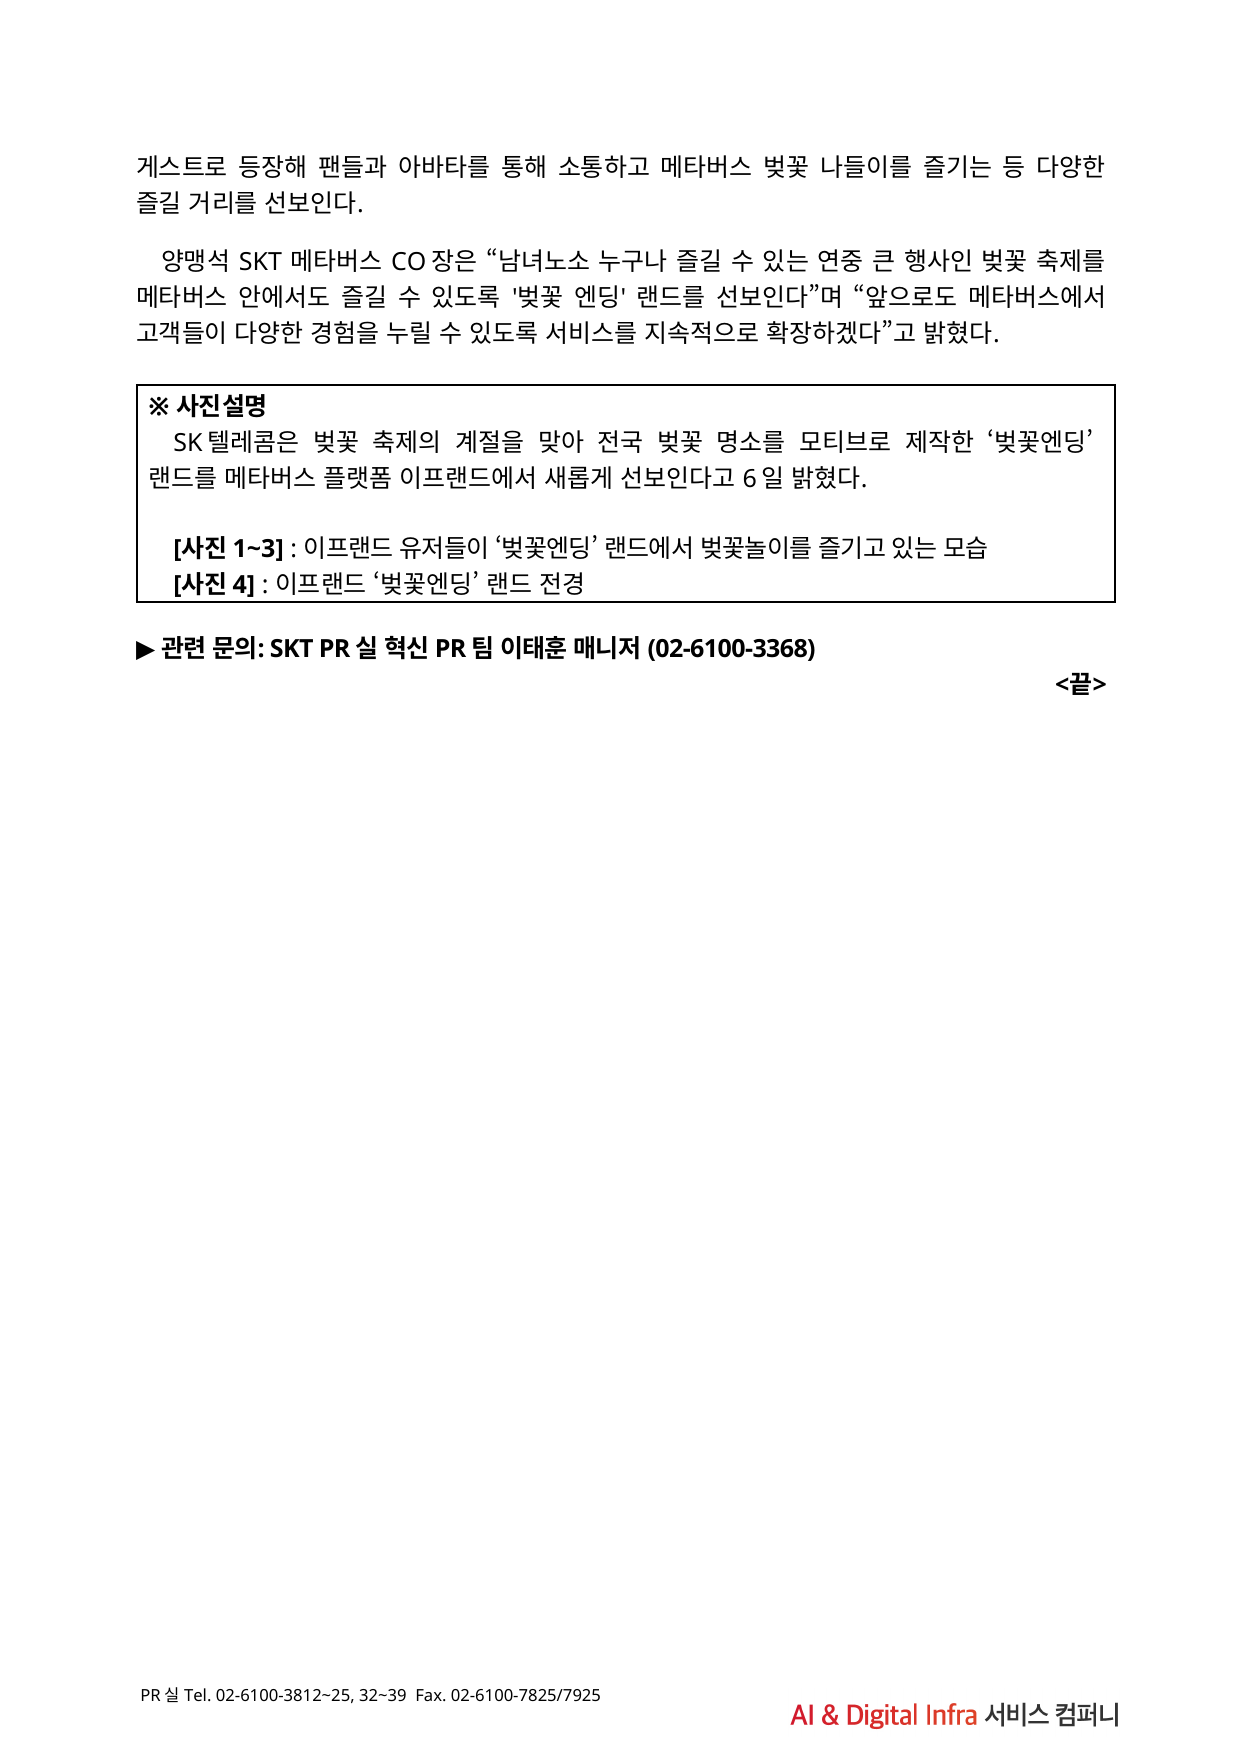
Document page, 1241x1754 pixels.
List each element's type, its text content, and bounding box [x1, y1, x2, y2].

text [136, 148, 1106, 220]
text <끝> [136, 664, 1106, 701]
text ▶ 관련 문의: SKT PR실 혁신PR팀 이태훈 매니저 (02-6100-3368) [136, 628, 1106, 664]
picture [776, 1688, 1130, 1736]
text 양맹석 SKT 메타버스 CO장은 “남녀노소 누구나 즐길 수 있는 연중 큰 행사인 벚꽃 축제를 메타버스 안에서도 즐길 수 있도록 '벚꽃 엔딩' 랜드를 선보인다”며 “앞으로도 메타버스에서 고객들이 다양한 경험을 누릴 수 있도록 서비스를 지속적으로 확장하겠다”고 밝혔다. [136, 241, 1106, 350]
table_header ※ 사진설명 SK텔레콤은 벚꽃 축제의 계절을 맞아 전국 벚꽃 명소를 모티브로 제작한 ‘벚꽃엔딩’ 랜드를 메타버스 플랫폼 이프랜드에서 새롭게 선보인다고 6일 밝혔다. [사진1~3] : 이프랜드 유저들이 ‘벚꽃엔딩’ 랜드에서 벚꽃놀이를 즐기고 있는 모습 [사진4] : 이프랜드 ‘벚꽃엔딩’ 랜드 전경 [138, 386, 1114, 601]
